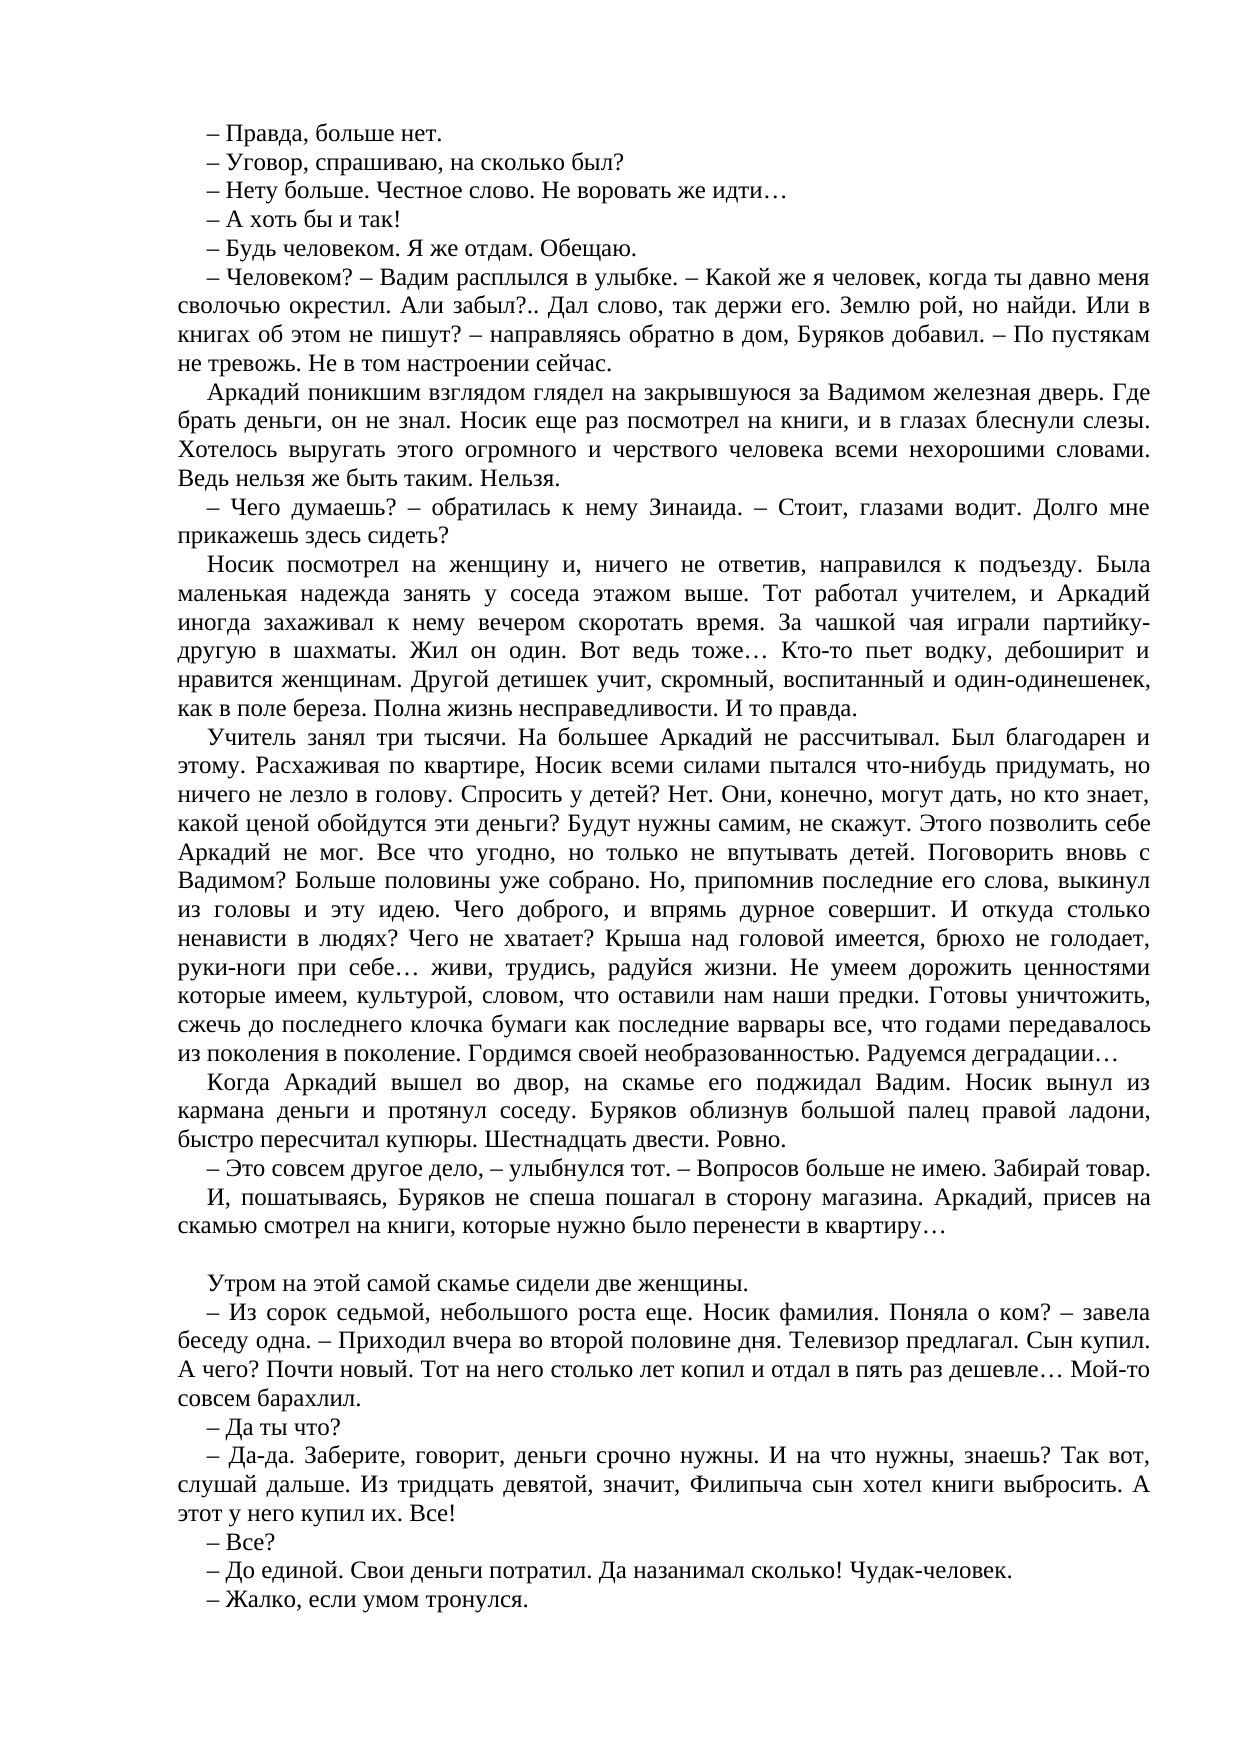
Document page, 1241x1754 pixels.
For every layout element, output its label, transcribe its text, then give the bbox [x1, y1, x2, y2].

text Утром на этой самой скамье сидели две женщины. [177, 1268, 1152, 1297]
text – Из сорок седьмой, небольшого роста еще. Носик фамилия. Поняла о ком? – завела беседу одна. – Приходил вчера во второй половине дня. Телевизор предлагал. Сын купил. А чего? Почти новый. Тот на него столько лет копил и отдал в пять раз дешевле… Мой-то совсем барахлил. [177, 1297, 1152, 1412]
text – Все? [177, 1527, 1152, 1556]
text Аркадий поникшим взглядом глядел на закрывшуюся за Вадимом железная дверь. Где брать деньги, он не знал. Носик еще раз посмотрел на книги, и в глазах блеснули слезы. Хотелось выругать этого огромного и черствого человека всеми нехорошими словами. Ведь нельзя же быть таким. Нельзя. [177, 377, 1152, 492]
text – Да ты что? [177, 1412, 1152, 1441]
text – Человеком? – Вадим расплылся в улыбке. – Какой же я человек, когда ты давно меня сволочью окрестил. Али забыл?.. Дал слово, так держи его. Землю рой, но найди. Или в книгах об этом не пишут? – направляясь обратно в дом, Буряков добавил. – По пустякам не тревожь. Не в том настроении сейчас. [177, 262, 1152, 377]
text – Это совсем другое дело, – улыбнулся тот. – Вопросов больше не имею. Забирай товар. [177, 1153, 1152, 1182]
text – Нету больше. Честное слово. Не воровать же идти… [177, 176, 1152, 204]
text – Правда, больше нет. [177, 118, 1152, 147]
text – Чего думаешь? – обратилась к нему Зинаида. – Стоит, глазами водит. Долго мне прикажешь здесь сидеть? [177, 492, 1152, 549]
text – Уговор, спрашиваю, на сколько был? [177, 147, 1152, 176]
text И, пошатываясь, Буряков не спеша пошагал в сторону магазина. Аркадий, присев на скамью смотрел на книги, которые нужно было перенести в квартиру… [177, 1182, 1152, 1239]
text – Жалко, если умом тронулся. [177, 1584, 1152, 1613]
text – Будь человеком. Я же отдам. Обещаю. [177, 233, 1152, 262]
text – Да-да. Заберите, говорит, деньги срочно нужны. И на что нужны, знаешь? Так вот, слушай дальше. Из тридцать девятой, значит, Филипыча сын хотел книги выбросить. А этот у него купил их. Все! [177, 1441, 1152, 1527]
text Учитель занял три тысячи. На большее Аркадий не рассчитывал. Был благодарен и этому. Расхаживая по квартире, Носик всеми силами пытался что-нибудь придумать, но ничего не лезло в голову. Спросить у детей? Нет. Они, конечно, могут дать, но кто знает, какой ценой обойдутся эти деньги? Будут нужны самим, не скажут. Этого позволить себе Аркадий не мог. Все что угодно, но только не впутывать детей. Поговорить вновь с Вадимом? Больше половины уже собрано. Но, припомнив последние его слова, выкинул из головы и эту идею. Чего доброго, и впрямь дурное совершит. И откуда столько ненависти в людях? Чего не хватает? Крыша над головой имеется, брюхо не голодает, руки-ноги при себе… живи, трудись, радуйся жизни. Не умеем дорожить ценностями которые имеем, культурой, словом, что оставили нам наши предки. Готовы уничтожить, сжечь до последнего клочка бумаги как последние варвары все, что годами передавалось из поколения в поколение. Гордимся своей необразованностью. Радуемся деградации… [177, 722, 1152, 1067]
text – До единой. Свои деньги потратил. Да назанимал сколько! Чудак-человек. [177, 1556, 1152, 1584]
text Носик посмотрел на женщину и, ничего не ответив, направился к подъезду. Была маленькая надежда занять у соседа этажом выше. Тот работал учителем, и Аркадий иногда захаживал к нему вечером скоротать время. За чашкой чая играли партийку-другую в шахматы. Жил он один. Вот ведь тоже… Кто-то пьет водку, дебоширит и нравится женщинам. Другой детишек учит, скромный, воспитанный и один-одинешенек, как в поле береза. Полна жизнь несправедливости. И то правда. [177, 549, 1152, 722]
text – А хоть бы и так! [177, 204, 1152, 233]
text Когда Аркадий вышел во двор, на скамье его поджидал Вадим. Носик вынул из кармана деньги и протянул соседу. Буряков облизнув большой палец правой ладони, быстро пересчитал купюры. Шестнадцать двести. Ровно. [177, 1067, 1152, 1153]
